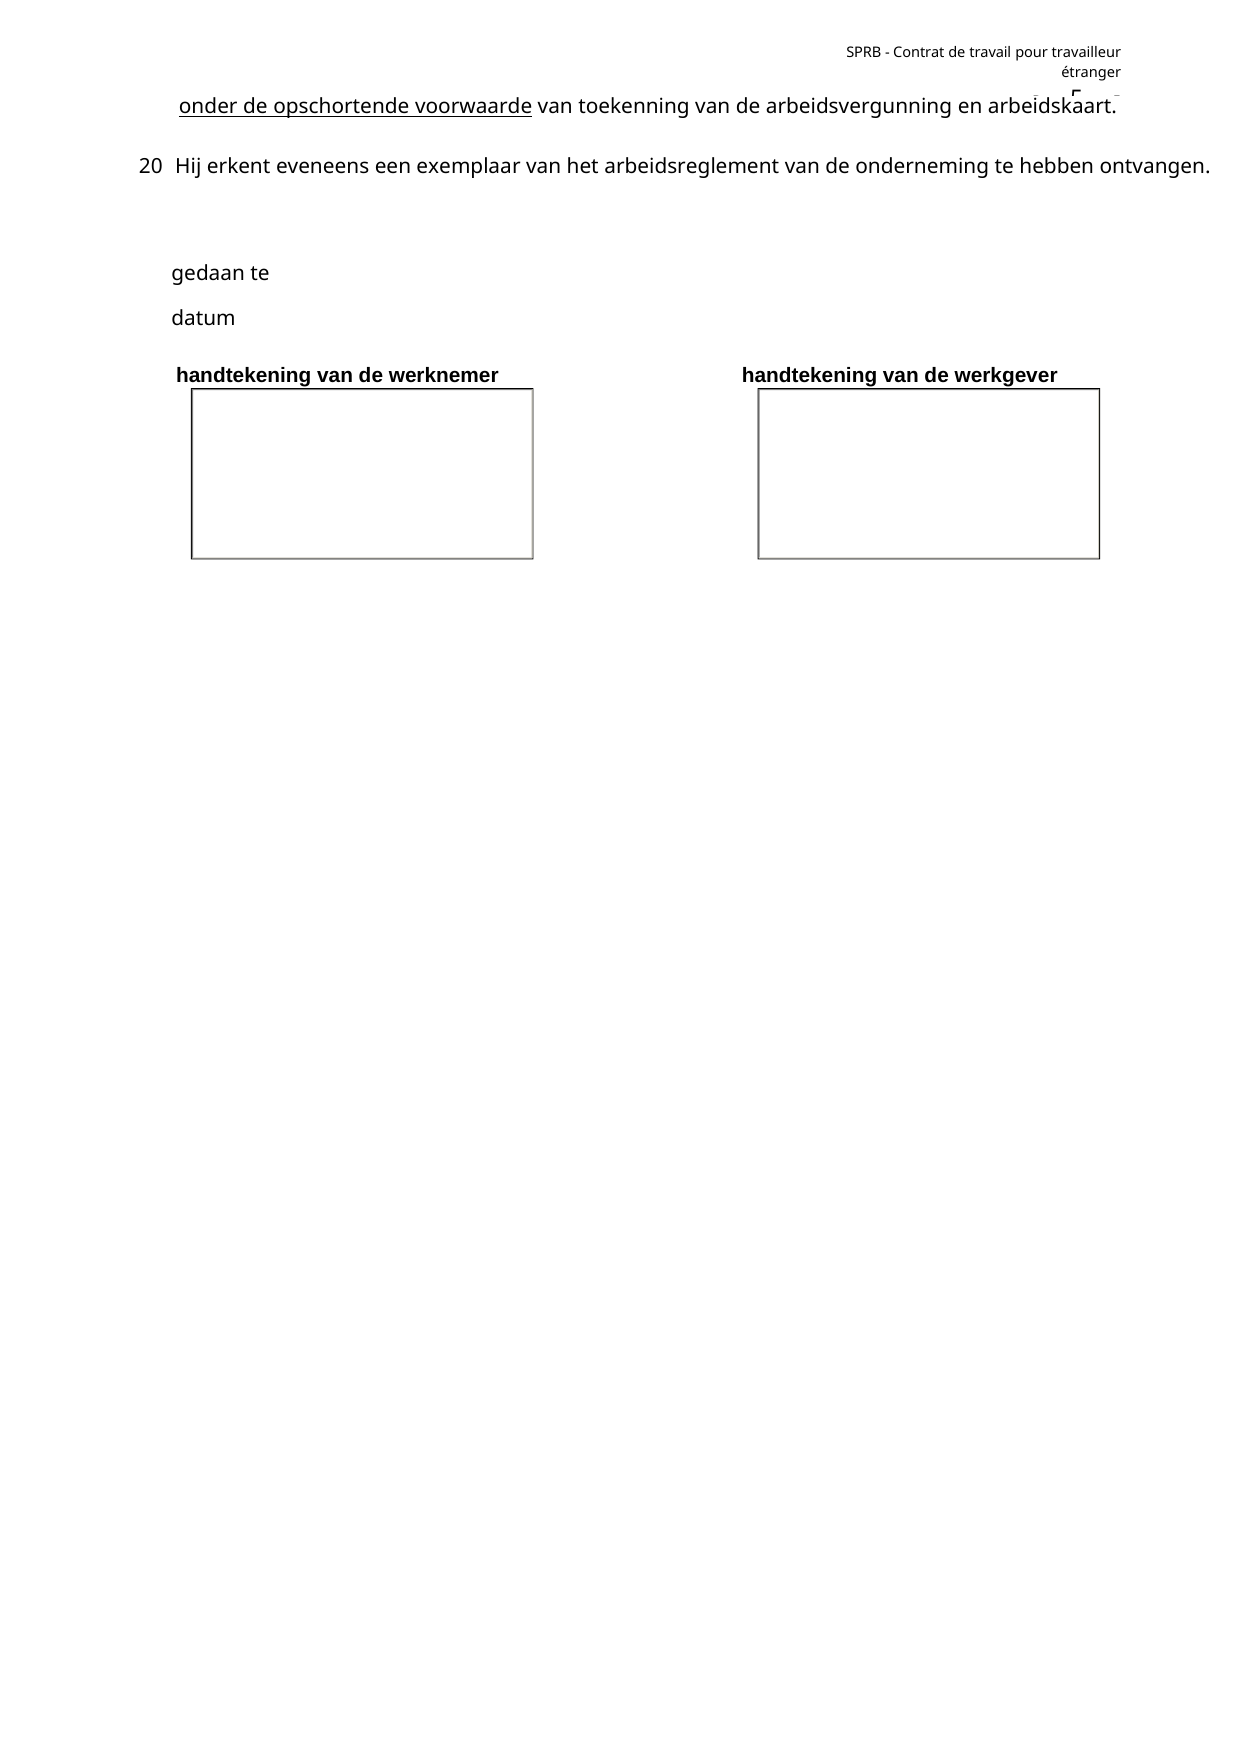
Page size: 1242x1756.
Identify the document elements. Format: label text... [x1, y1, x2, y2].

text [179, 92, 1135, 120]
text gedaan te [171, 258, 1242, 287]
text datum [171, 303, 1242, 331]
list Hij erkent eveneens een exemplaar van het arbeidsreglement van de onderneming te hebben ontvangen. [139, 151, 1242, 179]
subtitle handtekening van de werknemer handtekening van de werkgever [176, 362, 1242, 386]
